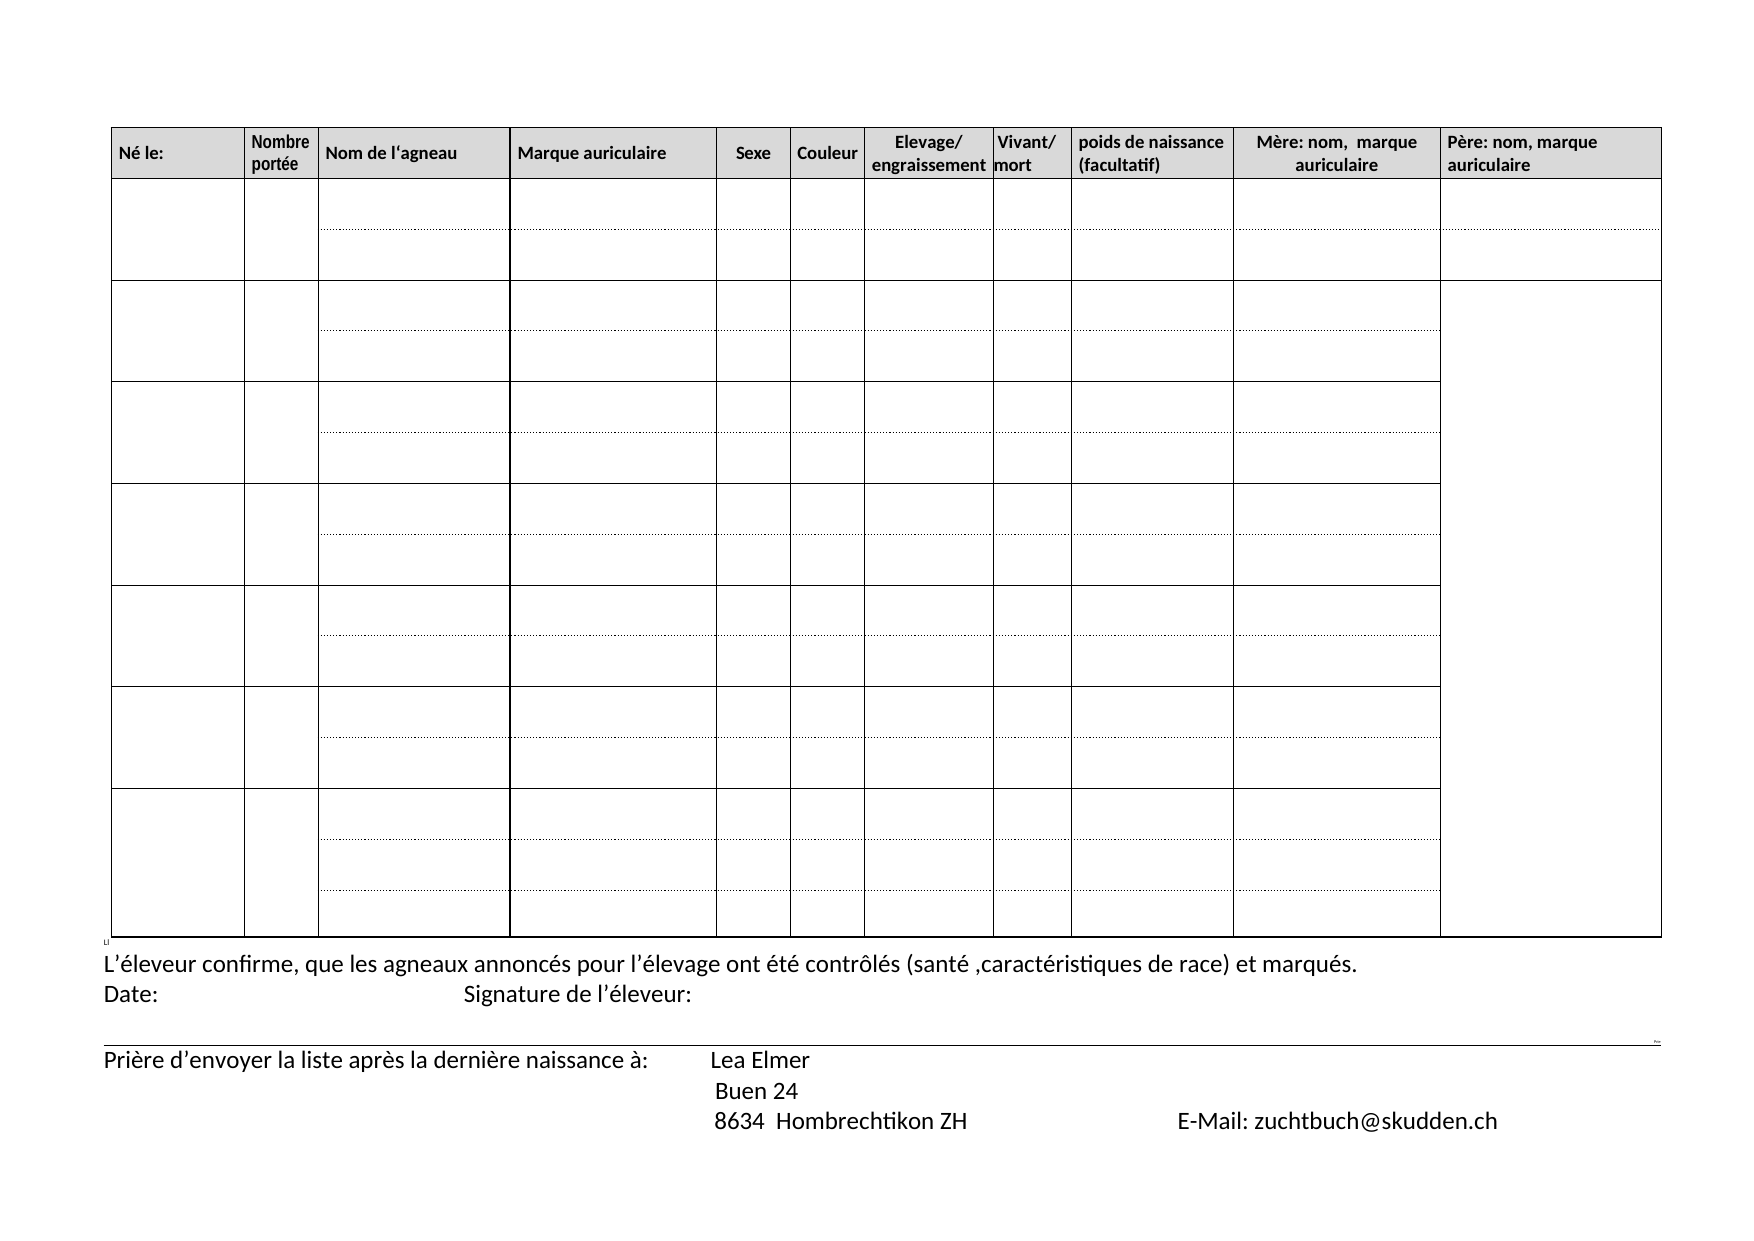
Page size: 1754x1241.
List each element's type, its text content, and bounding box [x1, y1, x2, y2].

table_cell [994, 534, 1071, 584]
table_cell [1234, 839, 1440, 889]
table_cell [791, 534, 864, 584]
table_cell [717, 281, 790, 330]
table_cell [1072, 229, 1233, 279]
table_cell [865, 635, 993, 686]
table_cell [245, 586, 318, 686]
table_cell [1234, 635, 1440, 686]
table_header Père: nom, marque auriculaire [1441, 128, 1661, 178]
table_cell [112, 484, 244, 584]
table_cell [1072, 534, 1233, 584]
table_cell [791, 737, 864, 788]
table_cell [1072, 635, 1233, 686]
table_cell [1072, 382, 1233, 432]
table_cell [865, 839, 993, 889]
table_header Nombre portée [245, 128, 318, 178]
table_header Né le: [112, 128, 244, 178]
table_cell [1234, 229, 1440, 279]
table_cell [245, 484, 318, 584]
table_cell [1234, 586, 1440, 635]
table_cell [245, 382, 318, 483]
table_cell [791, 229, 864, 279]
table_cell [994, 179, 1071, 229]
table_cell [717, 839, 790, 889]
table_cell [994, 586, 1071, 635]
table_cell [994, 484, 1071, 534]
text Prière d’envoyer la liste après la dernière naissance à: Lea Elmer [103, 1044, 1698, 1075]
table_cell [994, 330, 1071, 381]
table_cell [319, 839, 509, 889]
text 8634 Hombrechtikon ZH E-Mail: zuchtbuch@skudden.ch [103, 1105, 1698, 1136]
table_cell [511, 229, 716, 279]
table_header Sexe [717, 128, 790, 178]
table_cell [717, 534, 790, 584]
table_cell [1234, 484, 1440, 534]
table_cell [717, 737, 790, 788]
table_cell [717, 484, 790, 534]
table_header Mère: nom, marque auriculaire [1234, 128, 1440, 178]
table_cell [1072, 432, 1233, 483]
table_cell [112, 179, 244, 279]
table_cell [511, 432, 716, 483]
table_cell [245, 281, 318, 381]
table_cell [994, 839, 1071, 889]
table_cell [865, 229, 993, 279]
table_cell [319, 432, 509, 483]
table_cell [865, 484, 993, 534]
table_cell [717, 789, 790, 839]
table_cell [245, 687, 318, 788]
table_cell [791, 839, 864, 889]
table_cell [1072, 330, 1233, 381]
table_cell [865, 281, 993, 330]
table_header Elevage/ engraissement [865, 128, 993, 178]
table_cell [717, 890, 790, 936]
table_cell [112, 687, 244, 788]
table_cell [717, 229, 790, 279]
table_cell [791, 586, 864, 635]
table_cell [791, 687, 864, 737]
table_cell [1072, 890, 1233, 936]
table_cell [994, 432, 1071, 483]
table_cell [511, 635, 716, 686]
table_cell [865, 382, 993, 432]
table_cell [865, 737, 993, 788]
table_cell [865, 432, 993, 483]
table_cell [717, 330, 790, 381]
table_cell [865, 179, 993, 229]
table_cell [865, 534, 993, 584]
table_cell [245, 179, 318, 279]
table_cell [1072, 737, 1233, 788]
table_cell [319, 789, 509, 839]
table_header poids de naissance (facultatif) [1072, 128, 1233, 178]
table_cell [717, 635, 790, 686]
table_cell [1072, 789, 1233, 839]
table_cell [1234, 179, 1440, 229]
table_cell [865, 687, 993, 737]
table_cell [112, 586, 244, 686]
table_cell [511, 890, 716, 936]
table_cell [1234, 890, 1440, 936]
table_cell [994, 737, 1071, 788]
table_cell [791, 890, 864, 936]
table_cell [319, 484, 509, 534]
table_cell [112, 281, 244, 381]
table_cell [865, 586, 993, 635]
text Date: Signature de l’éleveur: [103, 978, 1698, 1009]
table_cell [865, 789, 993, 839]
table_cell [112, 789, 244, 936]
table_cell [511, 839, 716, 889]
table_cell [319, 890, 509, 936]
table_cell [1234, 281, 1440, 330]
table_cell [511, 179, 716, 229]
table_cell [319, 229, 509, 279]
table_cell [717, 179, 790, 229]
table_cell [1234, 687, 1440, 737]
table_cell [1441, 179, 1661, 229]
table_cell [511, 586, 716, 635]
table_cell [717, 586, 790, 635]
table_cell [511, 484, 716, 534]
table_cell [511, 382, 716, 432]
table_cell [1072, 687, 1233, 737]
table_cell [865, 330, 993, 381]
table_cell [112, 382, 244, 483]
table_cell [791, 330, 864, 381]
table_cell [319, 382, 509, 432]
table_header Marque auriculaire [511, 128, 716, 178]
table_cell [791, 635, 864, 686]
table_cell [1234, 789, 1440, 839]
table_cell [1441, 281, 1661, 936]
table_cell [319, 534, 509, 584]
table_cell [791, 432, 864, 483]
table_cell [1072, 281, 1233, 330]
table_cell [511, 737, 716, 788]
table_cell [791, 179, 864, 229]
table_header Vivant/ mort [994, 128, 1071, 178]
text Buen 24 [103, 1075, 1698, 1105]
table_cell [511, 789, 716, 839]
table_cell [1234, 382, 1440, 432]
table_cell [1234, 330, 1440, 381]
table_cell [994, 382, 1071, 432]
table_cell [511, 281, 716, 330]
table_cell [319, 330, 509, 381]
table_cell [1234, 737, 1440, 788]
table_cell [511, 330, 716, 381]
table_header Nom de l‘agneau [319, 128, 509, 178]
table_cell [319, 179, 509, 229]
text L’éleveur confirme, que les agneaux annoncés pour l’élevage ont été contrôlés (santé ,caractéristiques de race) et marqués. [103, 948, 1698, 978]
table_cell [994, 635, 1071, 686]
table_cell [994, 789, 1071, 839]
table_cell [1441, 229, 1661, 279]
table_cell [791, 484, 864, 534]
table_cell [994, 890, 1071, 936]
table_cell [717, 432, 790, 483]
table_cell [511, 687, 716, 737]
table_cell [319, 687, 509, 737]
table_cell [791, 789, 864, 839]
table_cell [1072, 839, 1233, 889]
table_cell [1234, 534, 1440, 584]
table_cell [319, 737, 509, 788]
table_cell [865, 890, 993, 936]
table_cell [994, 687, 1071, 737]
table_cell [994, 281, 1071, 330]
table_cell [1072, 586, 1233, 635]
table_cell [994, 229, 1071, 279]
table_cell [511, 534, 716, 584]
table_cell [319, 586, 509, 635]
table_cell [319, 281, 509, 330]
table_cell [245, 789, 318, 936]
table_header Couleur [791, 128, 864, 178]
table_cell [1072, 484, 1233, 534]
table_cell [319, 635, 509, 686]
table_cell [791, 281, 864, 330]
table_cell [717, 687, 790, 737]
table_cell [1072, 179, 1233, 229]
table_cell [791, 382, 864, 432]
table_cell [1234, 432, 1440, 483]
table_cell [717, 382, 790, 432]
